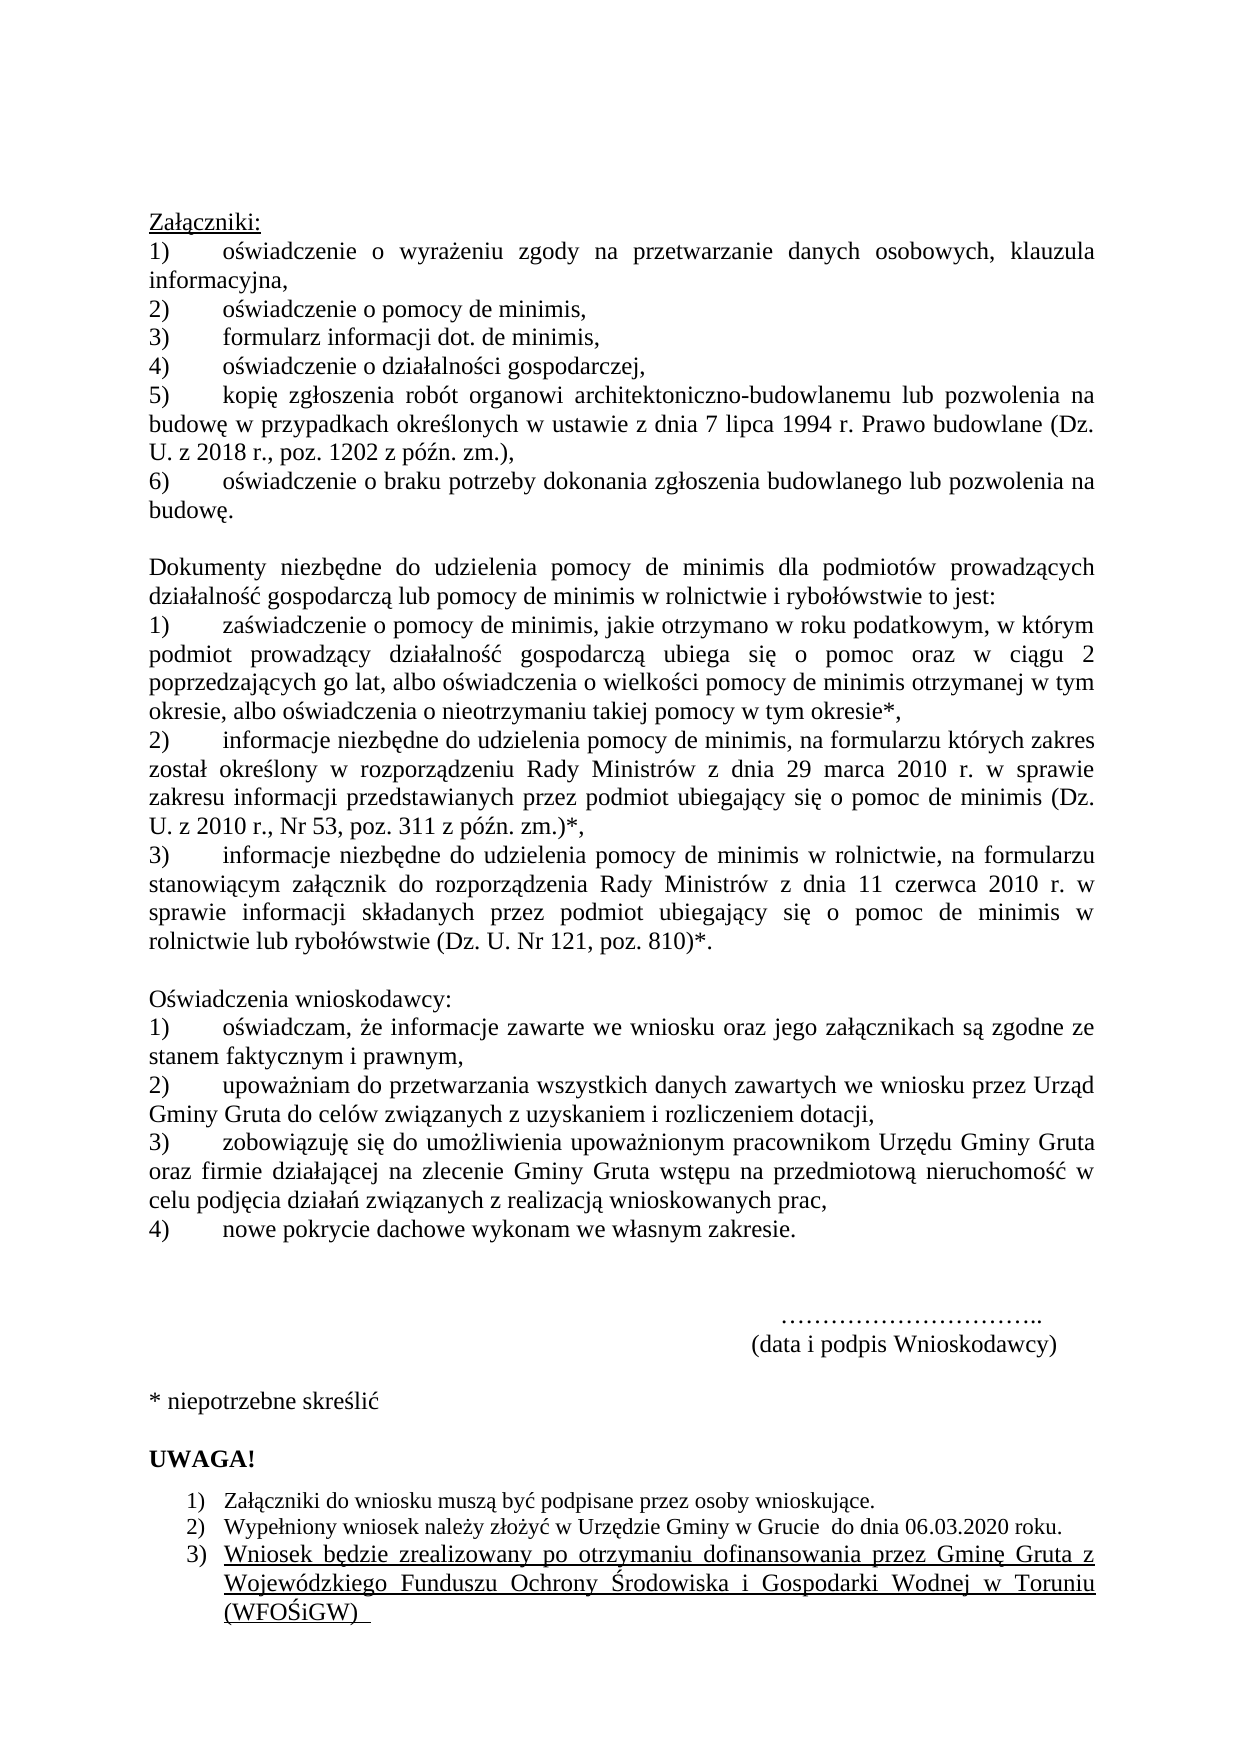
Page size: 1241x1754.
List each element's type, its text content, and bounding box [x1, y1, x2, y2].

text Dokumenty niezbędne do udzielenia pomocy de minimis dla podmiotów prowadzących działalność gospodarczą lub pomocy de minimis w rolnictwie i rybołówstwie to jest: [148, 552, 1096, 610]
list upoważniam do przetwarzania wszystkich danych zawartych we wniosku przez Urząd Gminy Gruta do celów związanych z uzyskaniem i rozliczeniem dotacji, [148, 1070, 1096, 1127]
text UWAGA! [148, 1444, 1096, 1472]
list oświadczenie o braku potrzeby dokonania zgłoszenia budowlanego lub pozwolenia na budowę. [148, 466, 1096, 524]
list oświadczenie o wyrażeniu zgody na przetwarzanie danych osobowych, klauzula informacyjna, [148, 236, 1096, 294]
list zobowiązuję się do umożliwienia upoważnionym pracownikom Urzędu Gminy Gruta oraz firmie działającej na zlecenie Gminy Gruta wstępu na przedmiotową nieruchomość w celu podjęcia działań związanych z realizacją wnioskowanych prac, [148, 1127, 1096, 1214]
list informacje niezbędne do udzielenia pomocy de minimis w rolnictwie, na formularzu stanowiącym załącznik do rozporządzenia Rady Ministrów z dnia 11 czerwca 2010 r. w sprawie informacji składanych przez podmiot ubiegający się o pomoc de minimis w rolnictwie lub rybołówstwie (Dz. U. Nr 121, poz. 810)*. [148, 840, 1096, 955]
text ………………………….. [148, 1300, 1096, 1329]
text Oświadczenia wnioskodawcy: [148, 984, 1096, 1012]
text Załączniki: [148, 207, 1096, 236]
text (data i podpis Wnioskodawcy) [738, 1329, 1096, 1357]
list kopię zgłoszenia robót organowi architektoniczno-budowlanemu lub pozwolenia na budowę w przypadkach określonych w ustawie z dnia 7 lipca 1994 r. Prawo budowlane (Dz. U. z 2018 r., poz. 1202 z późn. zm.), [148, 380, 1096, 466]
list oświadczenie o działalności gospodarczej, [148, 351, 1096, 380]
text * niepotrzebne skreślić [148, 1386, 1096, 1415]
list informacje niezbędne do udzielenia pomocy de minimis, na formularzu których zakres został określony w rozporządzeniu Rady Ministrów z dnia 29 marca 2010 r. w sprawie zakresu informacji przedstawianych przez podmiot ubiegający się o pomoc de minimis (Dz. U. z 2010 r., Nr 53, poz. 311 z późn. zm.)*, [148, 725, 1096, 840]
list oświadczenie o pomocy de minimis, [148, 294, 1096, 322]
list Wniosek będzie zrealizowany po otrzymaniu dofinansowania przez Gminę Gruta z Wojewódzkiego Funduszu Ochrony Środowiska i Gospodarki Wodnej w Toruniu (WFOŚiGW) [186, 1539, 1096, 1626]
list Załączniki do wniosku muszą być podpisane przez osoby wnioskujące. [186, 1487, 1096, 1513]
list zaświadczenie o pomocy de minimis, jakie otrzymano w roku podatkowym, w którym podmiot prowadzący działalność gospodarczą ubiega się o pomoc oraz w ciągu 2 poprzedzających go lat, albo oświadczenia o wielkości pomocy de minimis otrzymanej w tym okresie, albo oświadczenia o nieotrzymaniu takiej pomocy w tym okresie*, [148, 610, 1096, 725]
list oświadczam, że informacje zawarte we wniosku oraz jego załącznikach są zgodne ze stanem faktycznym i prawnym, [148, 1012, 1096, 1070]
list formularz informacji dot. de minimis, [148, 322, 1096, 351]
list Wypełniony wniosek należy złożyć w Urzędzie Gminy w Grucie do dnia 06.03.2020 roku. [186, 1513, 1096, 1539]
list nowe pokrycie dachowe wykonam we własnym zakresie. [148, 1214, 1096, 1242]
